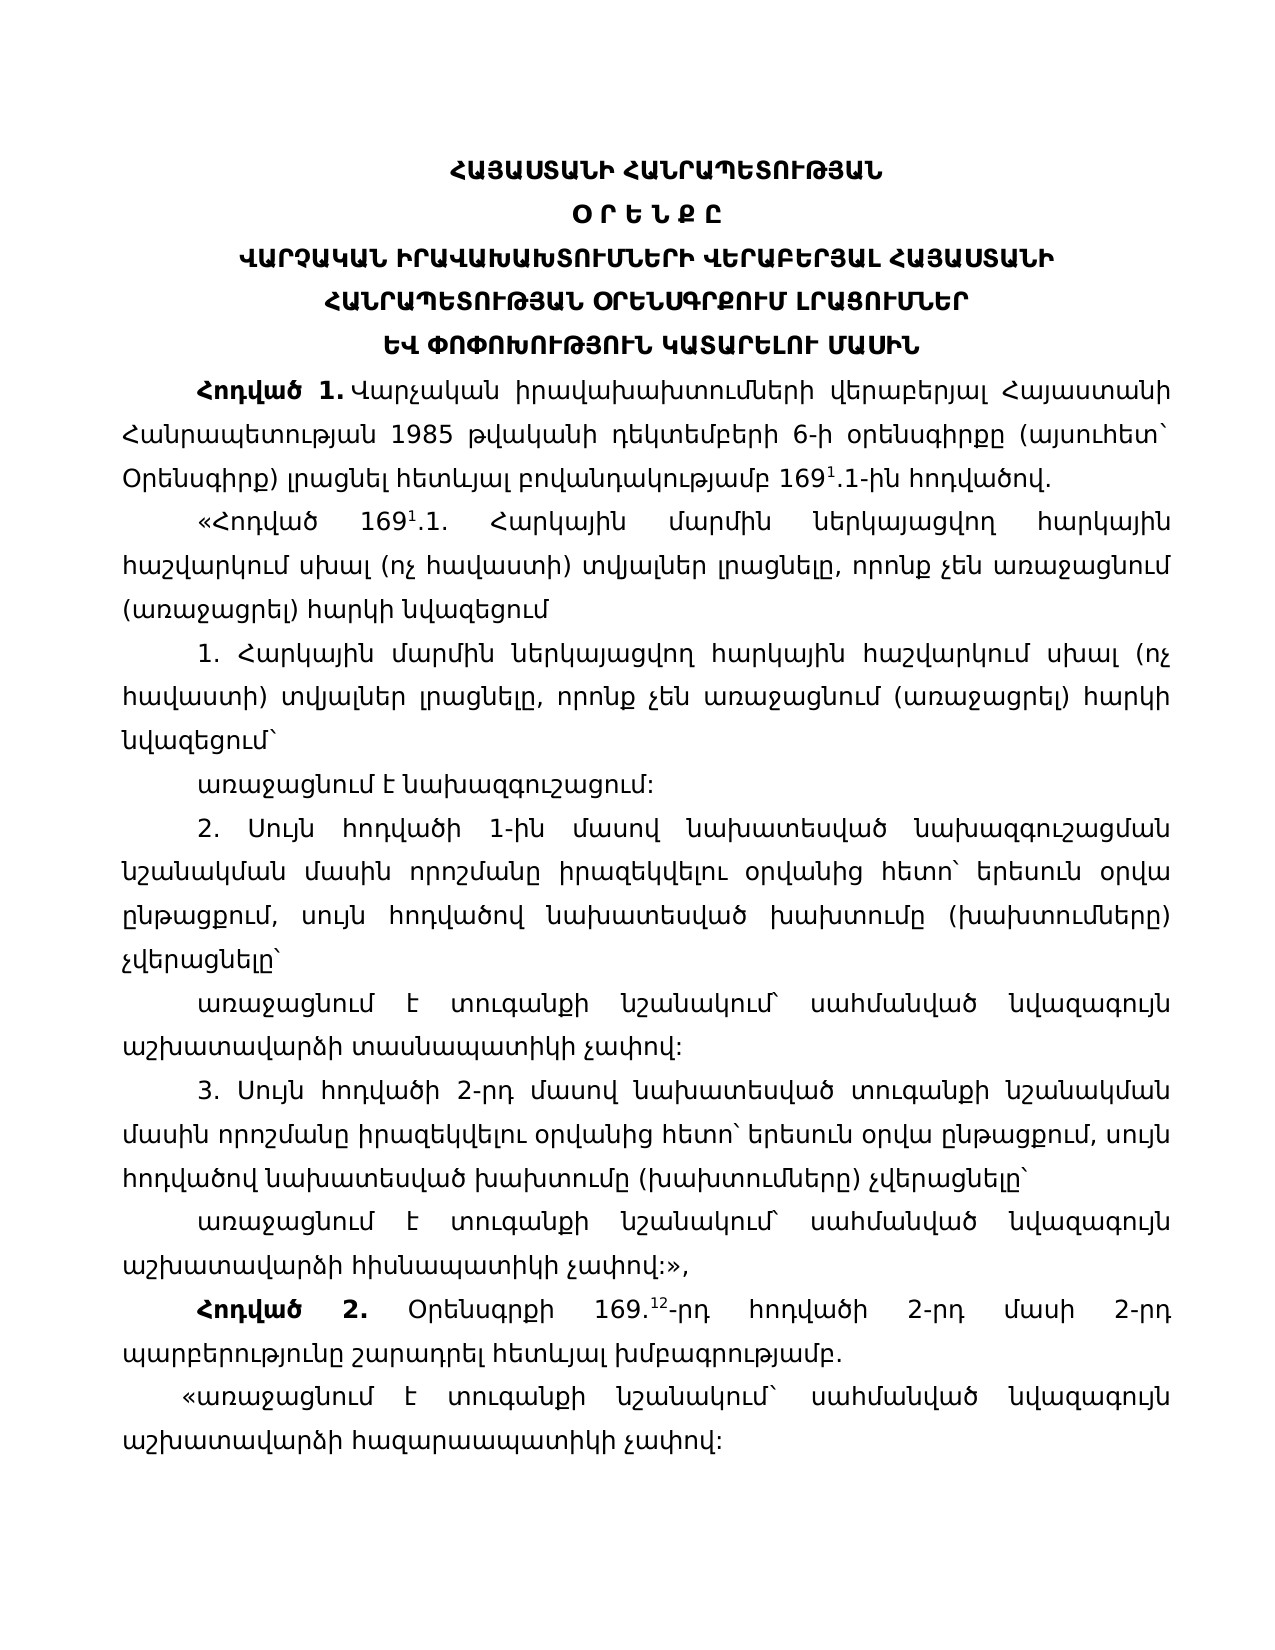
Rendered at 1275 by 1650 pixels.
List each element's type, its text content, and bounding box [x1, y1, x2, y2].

text 1. Հարկային մարմին ներկայացվող հարկային հաշվարկում սխալ (ոչ հավաստի) տվյալներ լրացնելը, որոնք չեն առաջացնում (առաջացրել) հարկի նվազեցում` [122, 639, 1172, 756]
text 2. Սույն հոդվածի 1-ին մասով նախատեսված նախազգուշացման նշանակման մասին որոշմանը իրազեկվելու օրվանից հետո՝ երեսուն օրվա ընթացքում, սույն հոդվածով նախատեսված խախտումը (խախտումները) չվերացնելը՝ [122, 814, 1172, 974]
text ՀԱՅԱՍՏԱՆԻ ՀԱՆՐԱՊԵՏՈՒԹՅԱՆ [122, 156, 1172, 185]
text 3. Սույն հոդվածի 2-րդ մասով նախատեսված տուգանքի նշանակման մասին որոշմանը իրազեկվելու օրվանից հետո՝ երեսուն օրվա ընթացքում, սույն հոդվածով նախատեսված խախտումը (խախտումները) չվերացնելը՝ [122, 1076, 1172, 1193]
text Հոդված 1. Վարչական իրավախախտումների վերաբերյալ Հայաստանի Հանրապետության 1985 թվականի դեկտեմբերի 6-ի օրենսգիրքը (այսուհետ` Օրենսգիրք) լրացնել հետևյալ բովանդակությամբ 1691.1-ին հոդվածով. [122, 375, 1172, 493]
text Օ Ր Ե Ն Ք Ը ՎԱՐՉԱԿԱՆ ԻՐԱՎԱԽԱԽՏՈՒՄՆԵՐԻ ՎԵՐԱԲԵՐՅԱԼ ՀԱՅԱՍՏԱՆԻ ՀԱՆՐԱՊԵՏՈՒԹՅԱՆ ՕՐԵՆՍԳՐՔՈՒՄ ԼՐԱՑՈՒՄՆԵՐ [122, 200, 1172, 317]
text «Հոդված 1691.1. Հարկային մարմին ներկայացվող հարկային հաշվարկում սխալ (ոչ հավաստի) տվյալներ լրացնելը, որոնք չեն առաջացնում (առաջացրել) հարկի նվազեցում [122, 508, 1172, 624]
text առաջացնում է տուգանքի նշանակում՝ սահմանված նվազագույն աշխատավարձի տասնապատիկի չափով: [122, 989, 1172, 1062]
text «առաջացնում է տուգանքի նշանակում` սահմանված նվազագույն աշխատավարձի հազարաապատիկի չափով: [122, 1383, 1172, 1456]
text առաջացնում է տուգանքի նշանակում՝ սահմանված նվազագույն աշխատավարձի հիսնապատիկի չափով:», [122, 1208, 1172, 1281]
text ԵՎ ՓՈՓՈԽՈՒԹՅՈՒՆ ԿԱՏԱՐԵԼՈՒ ՄԱՍԻՆ [122, 331, 1172, 360]
text առաջացնում է նախազգուշացում: [122, 770, 1172, 799]
text Հոդված 2. Օրենսգրքի 169․12-րդ հոդվածի 2-րդ մասի 2-րդ պարբերությունը շարադրել հետևյալ խմբագրությամբ․ [122, 1295, 1172, 1368]
